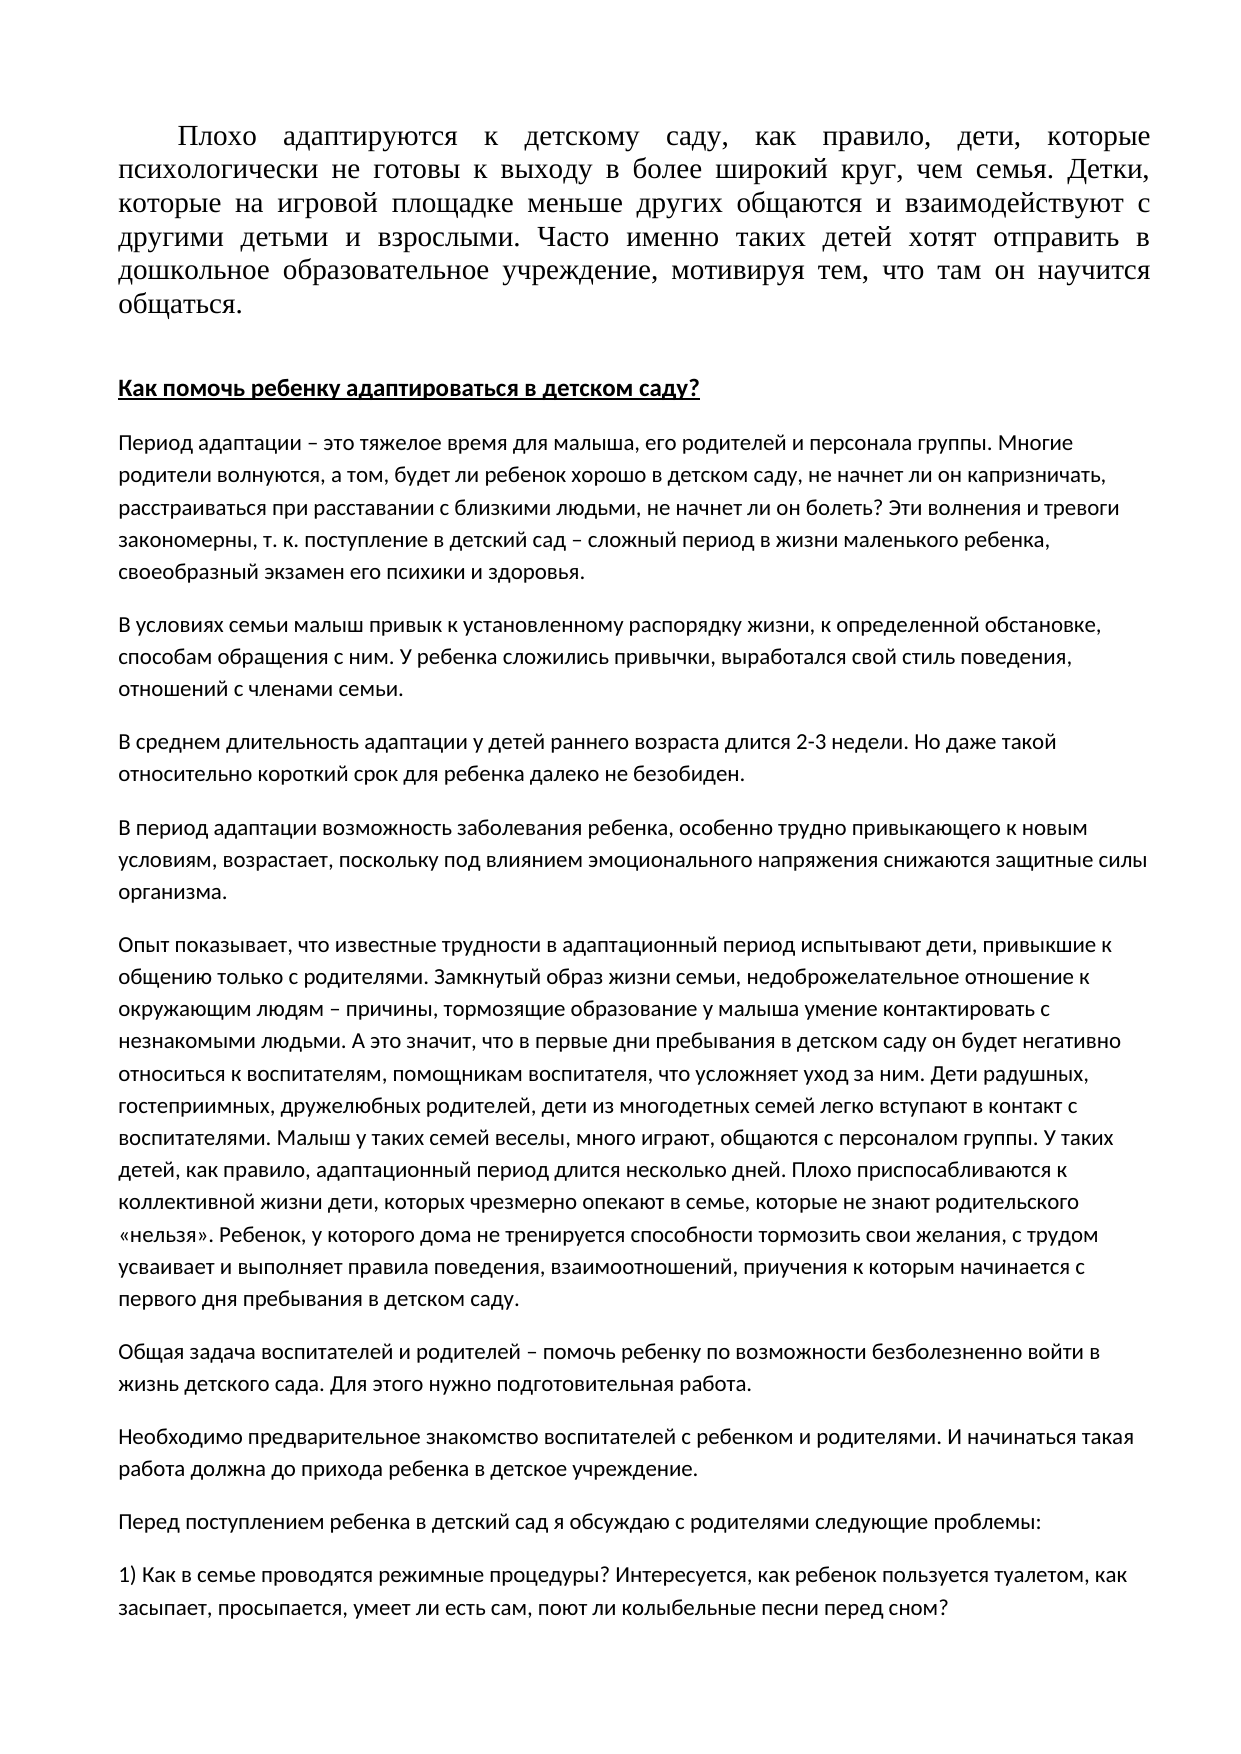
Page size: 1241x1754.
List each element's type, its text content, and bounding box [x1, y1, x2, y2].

text Необходимо предварительное знакомство воспитателей с ребенком и родителями. И начинаться такая работа должна до прихода ребенка в детское учреждение. [118, 1422, 1152, 1482]
text В период адаптации возможность заболевания ребенка, особенно трудно привыкающего к новым условиям, возрастает, поскольку под влиянием эмоционального напряжения снижаются защитные силы организма. [118, 813, 1152, 905]
text Общая задача воспитателей и родителей – помочь ребенку по возможности безболезненно войти в жизнь детского сада. Для этого нужно подготовительная работа. [118, 1337, 1152, 1397]
text В условиях семьи малыш привык к установленному распорядку жизни, к определенной обстановке, способам обращения с ним. У ребенка сложились привычки, выработался свой стиль поведения, отношений с членами семьи. [118, 610, 1152, 702]
text В среднем длительность адаптации у детей раннего возраста длится 2-3 недели. Но даже такой относительно короткий срок для ребенка далеко не безобиден. [118, 727, 1152, 788]
text 1) Как в семье проводятся режимные процедуры? Интересуется, как ребенок пользуется туалетом, как засыпает, просыпается, умеет ли есть сам, поют ли колыбельные песни перед сном? [118, 1561, 1152, 1621]
text Плохо адаптируются к детскому саду, как правило, дети, которые психологически не готовы к выходу в более широкий круг, чем семья. Детки, которые на игровой площадке меньше других общаются и взаимодействуют с другими детьми и взрослыми. Часто именно таких детей хотят отправить в дошкольное образовательное учреждение, мотивируя тем, что там он научится общаться. [118, 118, 1152, 319]
text Как помочь ребенку адаптироваться в детском саду? [118, 372, 1152, 403]
text Период адаптации – это тяжелое время для малыша, его родителей и персонала группы. Многие родители волнуются, а том, будет ли ребенок хорошо в детском саду, не начнет ли он капризничать, расстраиваться при расставании с близкими людьми, не начнет ли он болеть? Эти волнения и тревоги закономерны, т. к. поступление в детский сад – сложный период в жизни маленького ребенка, своеобразный экзамен его психики и здоровья. [118, 428, 1152, 585]
text Перед поступлением ребенка в детский сад я обсуждаю с родителями следующие проблемы: [118, 1507, 1152, 1536]
text Опыт показывает, что известные трудности в адаптационный период испытывают дети, привыкшие к общению только с родителями. Замкнутый образ жизни семьи, недоброжелательное отношение к окружающим людям – причины, тормозящие образование у малыша умение контактировать с незнакомыми людьми. А это значит, что в первые дни пребывания в детском саду он будет негативно относиться к воспитателям, помощникам воспитателя, что усложняет уход за ним. Дети радушных, гостеприимных, дружелюбных родителей, дети из многодетных семей легко вступают в контакт с воспитателями. Малыш у таких семей веселы, много играют, общаются с персоналом группы. У таких детей, как правило, адаптационный период длится несколько дней. Плохо приспосабливаются к коллективной жизни дети, которых чрезмерно опекают в семье, которые не знают родительского «нельзя». Ребенок, у которого дома не тренируется способности тормозить свои желания, с трудом усваивает и выполняет правила поведения, взаимоотношений, приучения к которым начинается с первого дня пребывания в детском саду. [118, 930, 1152, 1312]
